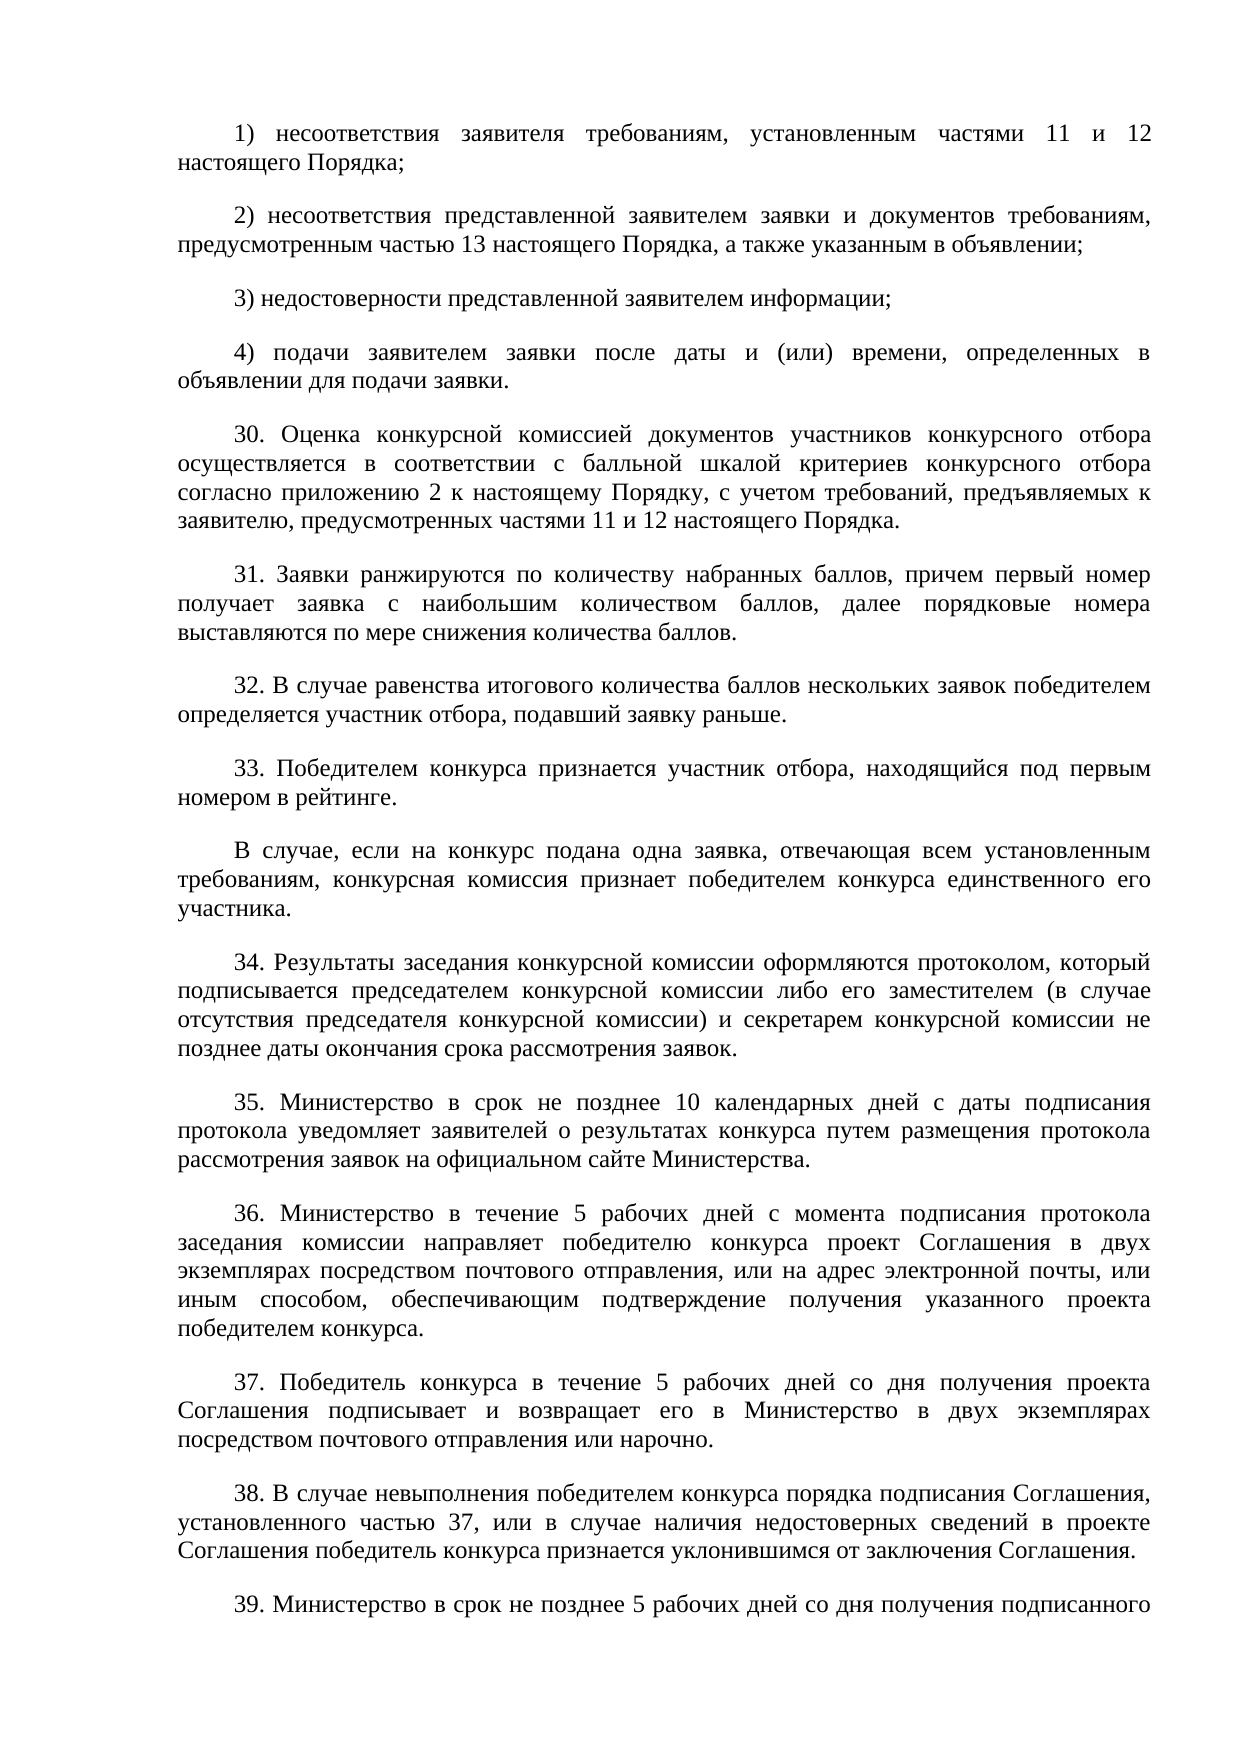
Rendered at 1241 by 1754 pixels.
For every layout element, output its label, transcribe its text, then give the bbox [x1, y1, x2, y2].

text 3) недостоверности представленной заявителем информации; [177, 283, 1152, 312]
text 34. Результаты заседания конкурсной комиссии оформляются протоколом, который подписывается председателем конкурсной комиссии либо его заместителем (в случае отсутствия председателя конкурсной комиссии) и секретарем конкурсной комиссии не позднее даты окончания срока рассмотрения заявок. [177, 947, 1152, 1062]
text 36. Министерство в течение 5 рабочих дней с момента подписания протокола заседания комиссии направляет победителю конкурса проект Соглашения в двух экземплярах посредством почтового отправления, или на адрес электронной почты, или иным способом, обеспечивающим подтверждение получения указанного проекта победителем конкурса. [177, 1198, 1152, 1342]
text 38. В случае невыполнения победителем конкурса порядка подписания Соглашения, установленного частью 37, или в случае наличия недостоверных сведений в проекте Соглашения победитель конкурса признается уклонившимся от заключения Соглашения. [177, 1478, 1152, 1564]
text 32. В случае равенства итогового количества баллов нескольких заявок победителем определяется участник отбора, подавший заявку раньше. [177, 671, 1152, 728]
text 37. Победитель конкурса в течение 5 рабочих дней со дня получения проекта Соглашения подписывает и возвращает его в Министерство в двух экземплярах посредством почтового отправления или нарочно. [177, 1367, 1152, 1453]
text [177, 1589, 1152, 1618]
text 30. Оценка конкурсной комиссией документов участников конкурсного отбора осуществляется в соответствии с балльной шкалой критериев конкурсного отбора согласно приложению 2 к настоящему Порядку, с учетом требований, предъявляемых к заявителю, предусмотренных частями 11 и 12 настоящего Порядка. [177, 419, 1152, 534]
text 2) несоответствия представленной заявителем заявки и документов требованиям, предусмотренным частью 13 настоящего Порядка, а также указанным в объявлении; [177, 201, 1152, 258]
text В случае, если на конкурс подана одна заявка, отвечающая всем установленным требованиям, конкурсная комиссия признает победителем конкурса единственного его участника. [177, 836, 1152, 922]
text 1) несоответствия заявителя требованиям, установленным частями 11 и 12 настоящего Порядка; [177, 118, 1152, 176]
text 33. Победителем конкурса признается участник отбора, находящийся под первым номером в рейтинге. [177, 753, 1152, 811]
text 4) подачи заявителем заявки после даты и (или) времени, определенных в объявлении для подачи заявки. [177, 337, 1152, 394]
text 35. Министерство в срок не позднее 10 календарных дней с даты подписания протокола уведомляет заявителей о результатах конкурса путем размещения протокола рассмотрения заявок на официальном сайте Министерства. [177, 1087, 1152, 1173]
text 31. Заявки ранжируются по количеству набранных баллов, причем первый номер получает заявка с наибольшим количеством баллов, далее порядковые номера выставляются по мере снижения количества баллов. [177, 559, 1152, 646]
